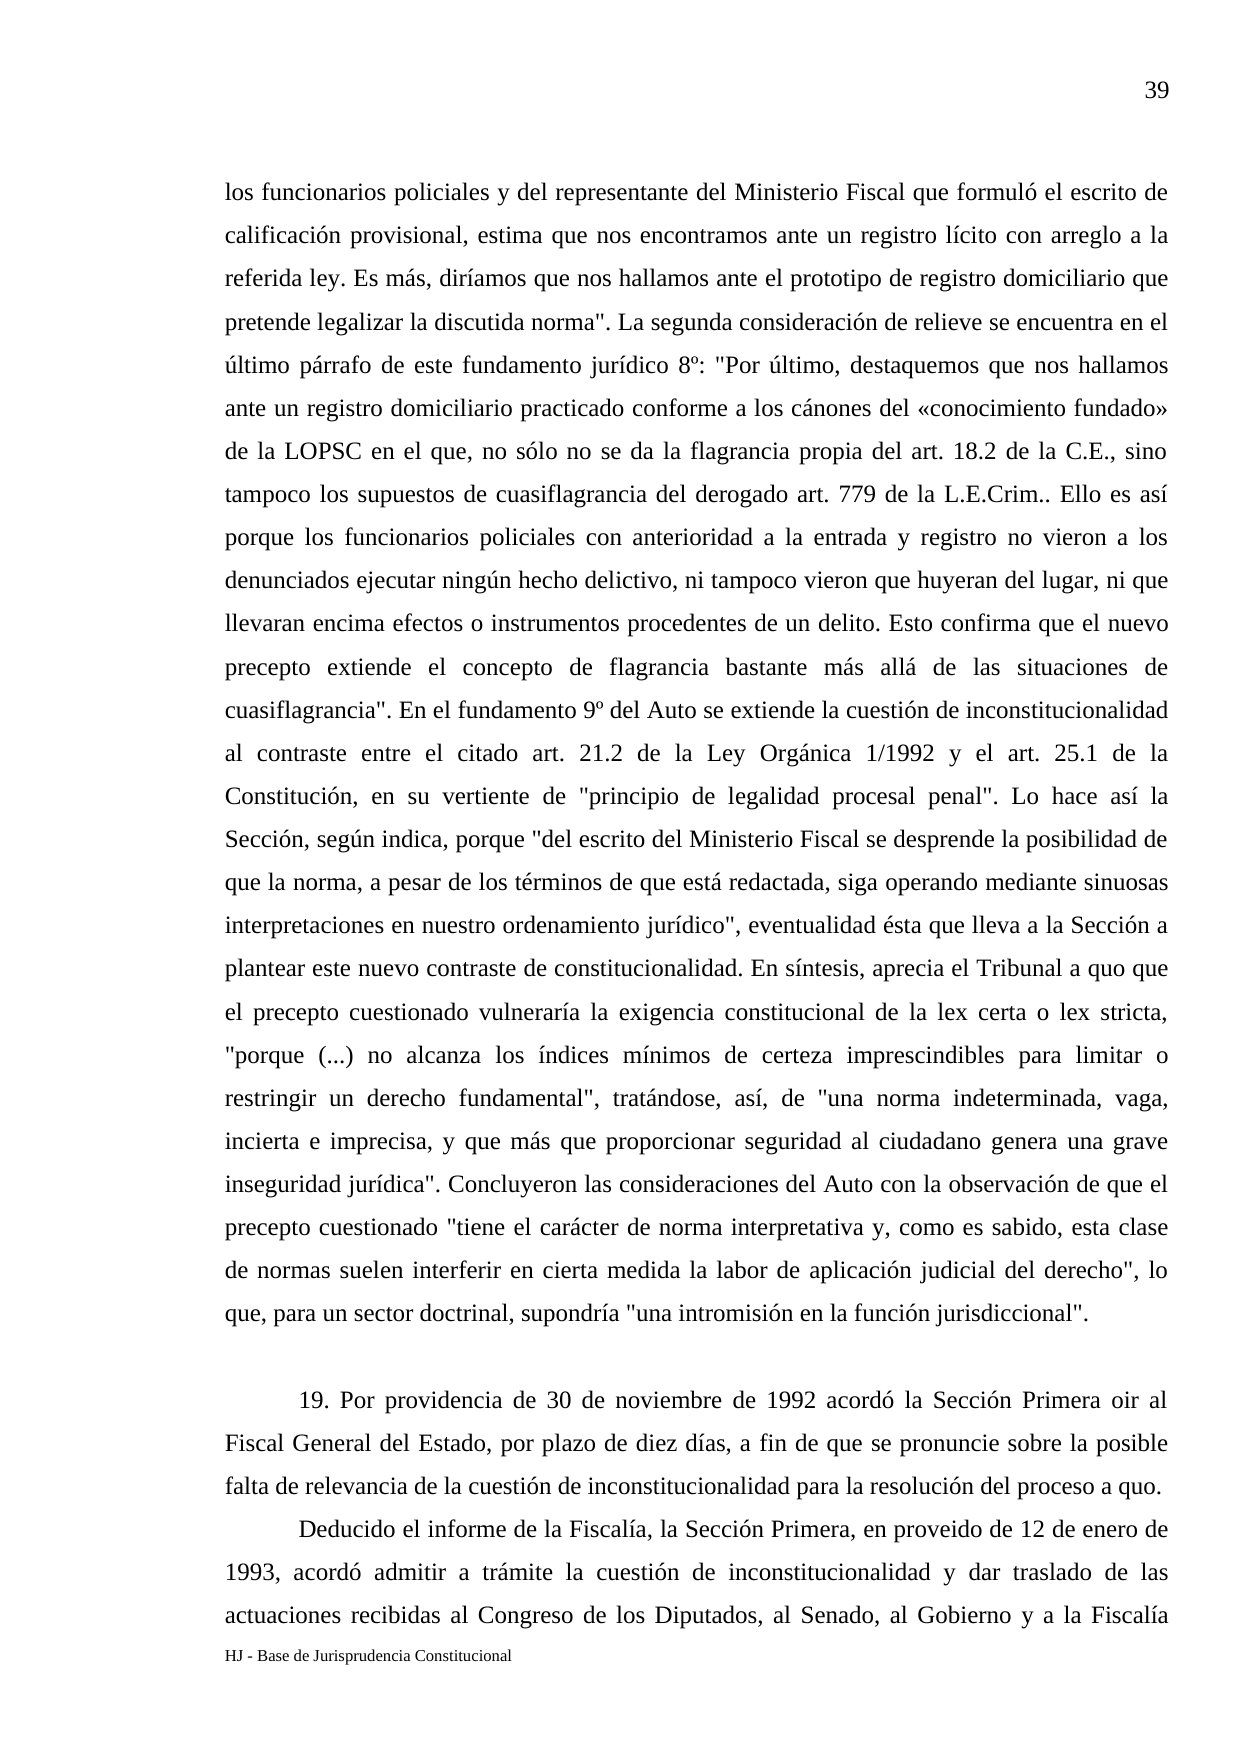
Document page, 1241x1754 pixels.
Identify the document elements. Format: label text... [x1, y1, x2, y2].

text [224, 177, 1169, 1327]
text 19. Por providencia de 30 de noviembre de 1992 acordó la Sección Primera oir al Fiscal General del Estado, por plazo de diez días, a fin de que se pronuncie sobre la posible falta de relevancia de la cuestión de inconstitucionalidad para la resolución del proceso a quo. [224, 1385, 1169, 1500]
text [224, 1514, 1169, 1629]
